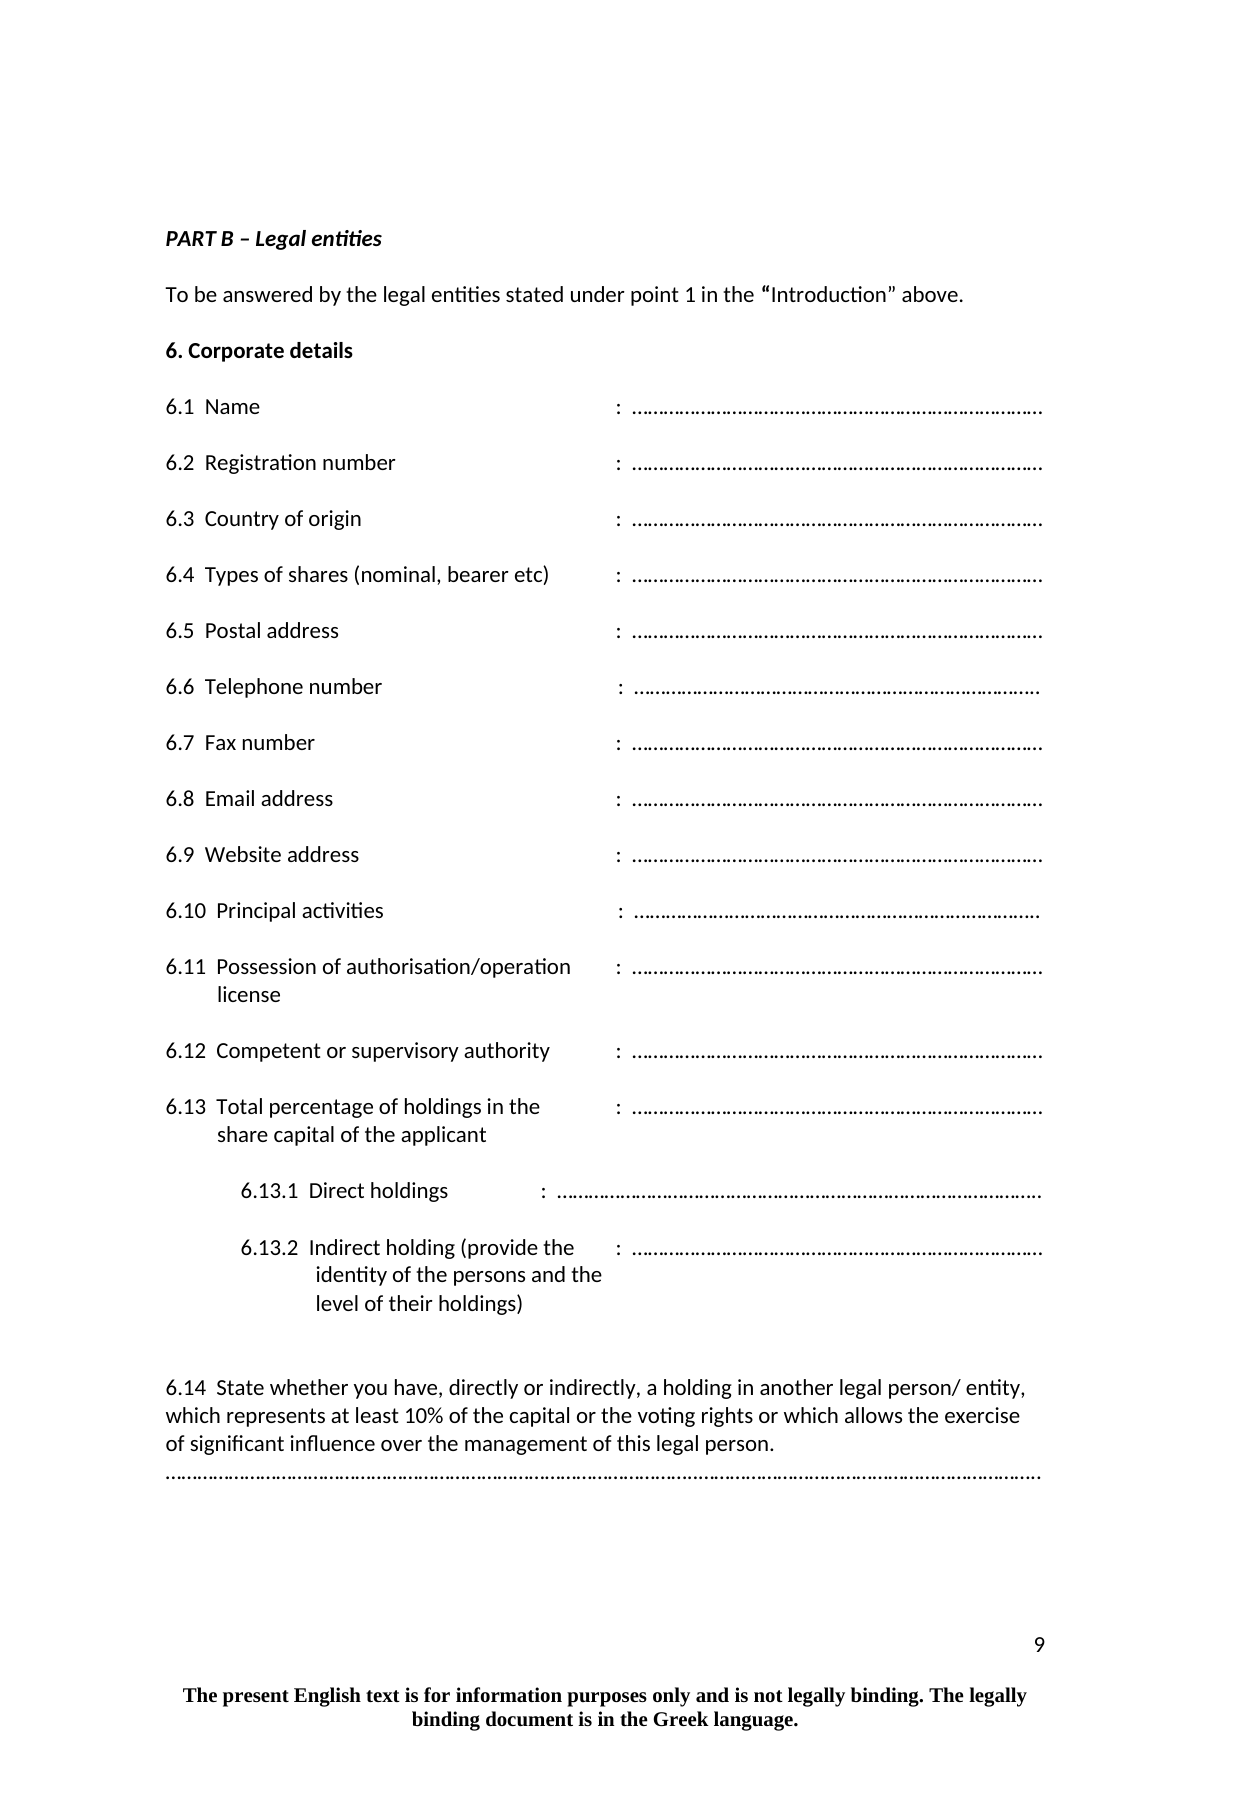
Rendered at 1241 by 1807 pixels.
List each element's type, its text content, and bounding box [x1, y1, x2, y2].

text 6.8 Email address : …………………………………………………………………… [165, 784, 1045, 812]
text license [165, 980, 1045, 1008]
text share capital of the applicant [165, 1121, 1045, 1148]
text identity of the persons and the [165, 1261, 1045, 1289]
text 6.12 Competent or supervisory authority : …………………………………………………………………… [165, 1036, 1045, 1064]
text 6.4 Types of shares (nominal, bearer etc) : …………………………………………………………………… [165, 560, 1045, 588]
text 6.2 Registration number : …………………………………………………………………… [165, 448, 1045, 476]
text 6.3 Country of origin : …………………………………………………………………… [165, 504, 1045, 532]
text 6.10 Principal activities : ………………………………………………………………….. [165, 896, 1045, 924]
text 6.13 Total percentage of holdings in the : …………………………………………………………………… [165, 1092, 1045, 1121]
text 6.11 Possession of authorisation/operation : …………………………………………………………………… [165, 952, 1045, 980]
text 6.13.1 Direct holdings : ……………………………………………………………………………….. [165, 1177, 1045, 1204]
text 6.1 Name : …………………………………………………………………… [165, 392, 1045, 420]
text 6.5 Postal address : …………………………………………………………………… [165, 616, 1045, 644]
text 6. Corporate details [165, 336, 1045, 364]
text level of their holdings) [165, 1289, 1045, 1317]
text To be answered by the legal entities stated under point 1 in the “Introduction” above. [165, 280, 1045, 308]
text 6.7 Fax number : …………………………………………………………………… [165, 728, 1045, 756]
text 6.14 State whether you have, directly or indirectly, a holding in another legal person/ entity, which represents at least 10% of the capital or the voting rights or which allows the exercise of significant influence over the management of this legal person. [165, 1373, 1045, 1457]
text 6.9 Website address : …………………………………………………………………… [165, 840, 1045, 868]
text ………………………………………………………………………………………..……………………………………………………….. [165, 1457, 1045, 1485]
text 6.13.2 Indirect holding (provide the : …………………………………………………………………… [165, 1233, 1045, 1261]
text PART B – Legal entities [165, 224, 1045, 252]
text 6.6 Telephone number : ………………………………………………………………….. [165, 672, 1045, 700]
